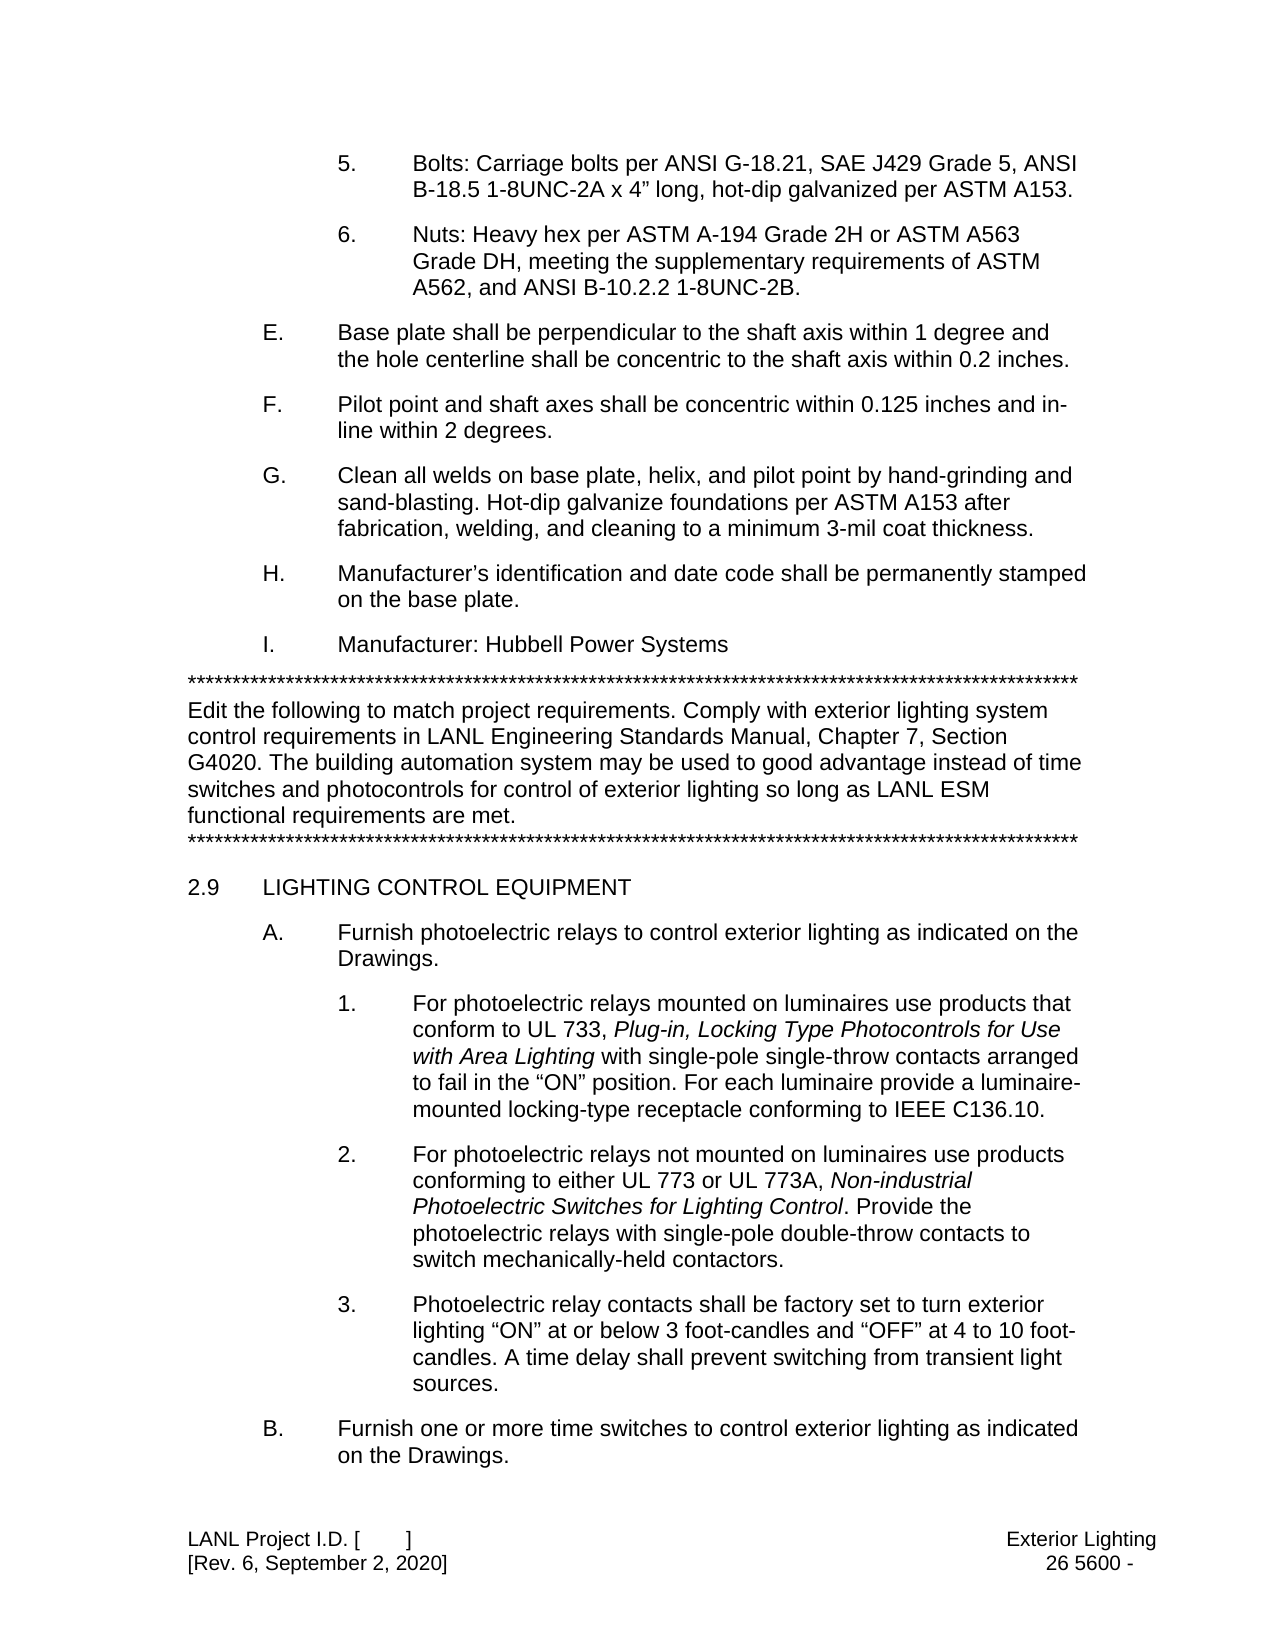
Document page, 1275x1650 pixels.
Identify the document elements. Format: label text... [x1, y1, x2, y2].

subtitle Furnish photoelectric relays to control exterior lighting as indicated on the Drawings. [262, 919, 1087, 971]
subtitle Manufacturer’s identification and date code shall be permanently stamped on the base plate. [262, 560, 1087, 613]
subtitle Bolts: Carriage bolts per ANSI G-18.21, SAE J429 Grade 5, ANSI B-18.5 1-8UNC-2A x 4” long, hot-dip galvanized per ASTM A153. [337, 150, 1087, 203]
subtitle For photoelectric relays not mounted on luminaires use products conforming to either UL 773 or UL 773A, Non-industrial Photoelectric Switches for Lighting Control. Provide the photoelectric relays with single-pole double-throw contacts to switch mechanically-held contactors. [337, 1141, 1087, 1272]
subtitle Photoelectric relay contacts shall be factory set to turn exterior lighting “ON” at or below 3 foot-candles and “OFF” at 4 to 10 foot-candles. A time delay shall prevent switching from transient light sources. [337, 1291, 1087, 1397]
subtitle Lighting Control Equipment [187, 873, 1087, 900]
subtitle Pilot point and shaft axes shall be concentric within 0.125 inches and in-line within 2 degrees. [262, 391, 1087, 443]
text **************************************************************************************************** [187, 828, 1087, 855]
subtitle Furnish one or more time switches to control exterior lighting as indicated on the Drawings. [262, 1415, 1087, 1468]
subtitle Base plate shall be perpendicular to the shaft axis within 1 degree and the hole centerline shall be concentric to the shaft axis within 0.2 inches. [262, 319, 1087, 372]
subtitle Clean all welds on base plate, helix, and pilot point by hand-grinding and sand-blasting. Hot-dip galvanize foundations per ASTM A153 after fabrication, welding, and cleaning to a minimum 3-mil coat thickness. [262, 462, 1087, 541]
subtitle For photoelectric relays mounted on luminaires use products that conform to UL 733, Plug-in, Locking Type Photocontrols for Use with Area Lighting with single-pole single-throw contacts arranged to fail in the “ON” position. For each luminaire provide a luminaire-mounted locking-type receptacle conforming to IEEE C136.10. [337, 990, 1087, 1122]
subtitle Nuts: Heavy hex per ASTM A-194 Grade 2H or ASTM A563 Grade DH, meeting the supplementary requirements of ASTM A562, and ANSI B-10.2.2 1-8UNC-2B. [337, 221, 1087, 301]
text **************************************************************************************************** [187, 670, 1087, 697]
text Edit the following to match project requirements. Comply with exterior lighting system control requirements in LANL Engineering Standards Manual, Chapter 7, Section G4020. The building automation system may be used to good advantage instead of time switches and photocontrols for control of exterior lighting so long as LANL ESM functional requirements are met. [187, 697, 1087, 828]
subtitle Manufacturer: Hubbell Power Systems [262, 631, 1087, 658]
